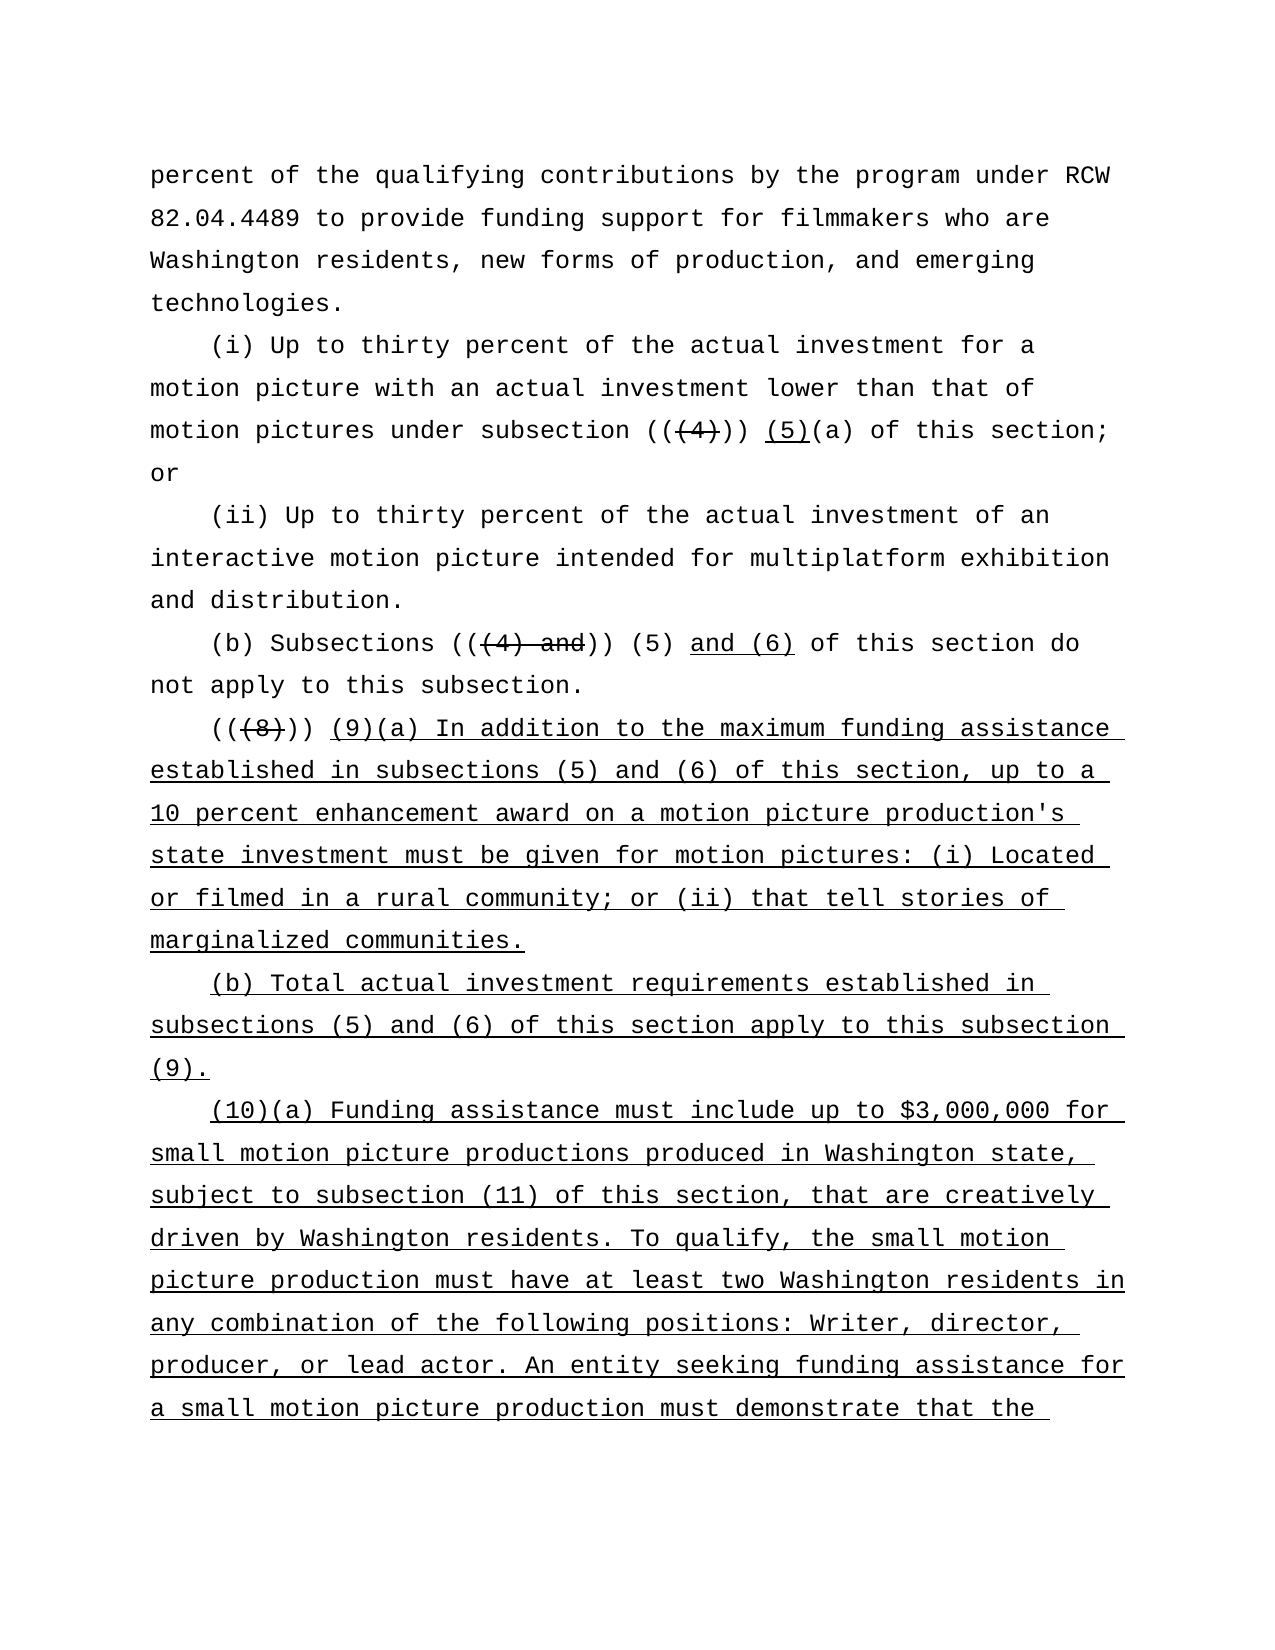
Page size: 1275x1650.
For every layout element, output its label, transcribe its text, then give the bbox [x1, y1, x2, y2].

text (b) Total actual investment requirements established in subsections (5) and (6) of this section apply to this subsection (9). [150, 957, 1125, 1036]
text (i) Up to thirty percent of the actual investment for a motion picture with an actual investment lower than that of motion pictures under subsection (((4))) (5)(a) of this section; or [150, 320, 1125, 490]
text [150, 1378, 1125, 1425]
text (ii) Up to thirty percent of the actual investment of an interactive motion picture intended for multiplatform exhibition and distribution. [150, 490, 1125, 617]
text (b) Total actual investment requirements established in subsections (5) and (6) of this section apply to this subsection (9). [150, 1038, 1125, 1085]
text (b) Subsections (((4) and)) (5) and (6) of this section do not apply to this subsection. [150, 617, 1125, 702]
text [150, 150, 1125, 320]
text (((8))) (9)(a) In addition to the maximum funding assistance established in subsections (5) and (6) of this section, up to a 10 percent enhancement award on a motion picture production's state investment must be given for motion pictures: (i) Located or filmed in a rural community; or (ii) that tell stories of marginalized communities. [150, 702, 1125, 957]
